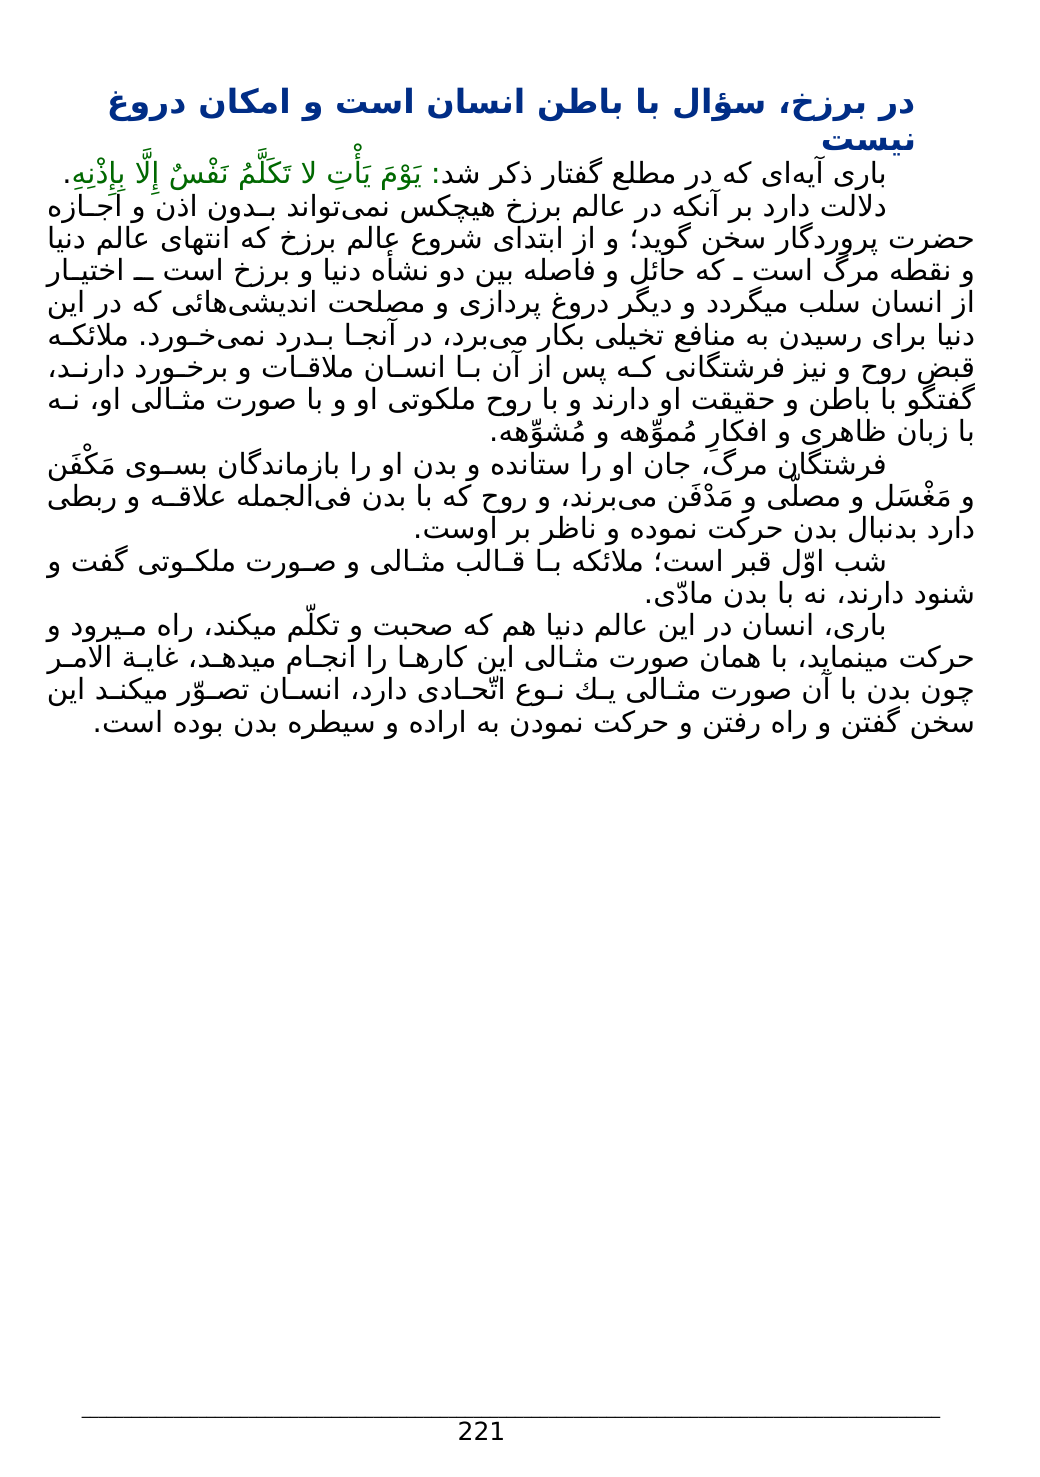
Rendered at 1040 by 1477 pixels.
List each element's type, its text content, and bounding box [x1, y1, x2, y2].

text شب اوّل قبر است؛ ملائكه با قالب مثالى و صورت ملكوتى گفت و شنود دارند، نه با بدن مادّى. [47, 545, 975, 610]
text بارى آیه‌اى كه در مطلع گفتار ذكر شد: يَوْمَ يَأْتِ لا تَكَلَّمُ نَفْسٌ إِلَّا بِإِذْنِهِ. [47, 158, 975, 190]
text بارى، انسان در این عالم دنیا هم كه صحبت و تكلّم میكند، راه میرود و حركت مینماید، با همان صورت مثالى این كارها را انجام میدهد، غایة الامر چون بدن با آن صورت مثالى یك نوع اتّحادى دارد، انسان تصوّر میكند این سخن گفتن و راه رفتن و حركت نمودن به اراده و سیطره بدن بوده است. [47, 610, 975, 739]
text فرشتگان مرگ، جان او را ستانده و بدن او را بازماندگان بسوى مَكْفَن و مَغْسَل و مصلّى و مَدْفَن مى‌برند، و روح كه با بدن فى‌الجمله علاقه و ربطى دارد بدنبال بدن حركت نموده و ناظر بر اوست. [47, 449, 975, 545]
subtitle در برزخ، سؤال با باطن انسان است و امكان دروغ نیست‌ [106, 84, 916, 158]
text دلالت دارد بر آنكه در عالم برزخ هیچكس نمى‌تواند بدون اذن و اجازه حضرت پروردگار سخن گوید؛ و از ابتداى شروع عالم برزخ كه انتهاى عالم دنیا و نقطه مرگ است ـ كه حائل و فاصله بین دو نشأه دنیا و برزخ است ـ اختیار از انسان سلب میگردد و دیگر دروغ پردازى و مصلحت اندیشى‌هائى كه در این دنیا براى رسیدن به منافع تخیلى بكار مى‌برد، در آنجا بدرد نمى‌خورد. ملائكه قبض روح و نیز فرشتگانى كه پس از آن با انسان ملاقات و برخورد دارند، گفتگو با باطن و حقیقت او دارند و با روح ملكوتى او و با صورت مثالى او، نه با زبان ظاهرى و افكارِ مُموِّهه و مُشوِّهه. [47, 190, 975, 449]
